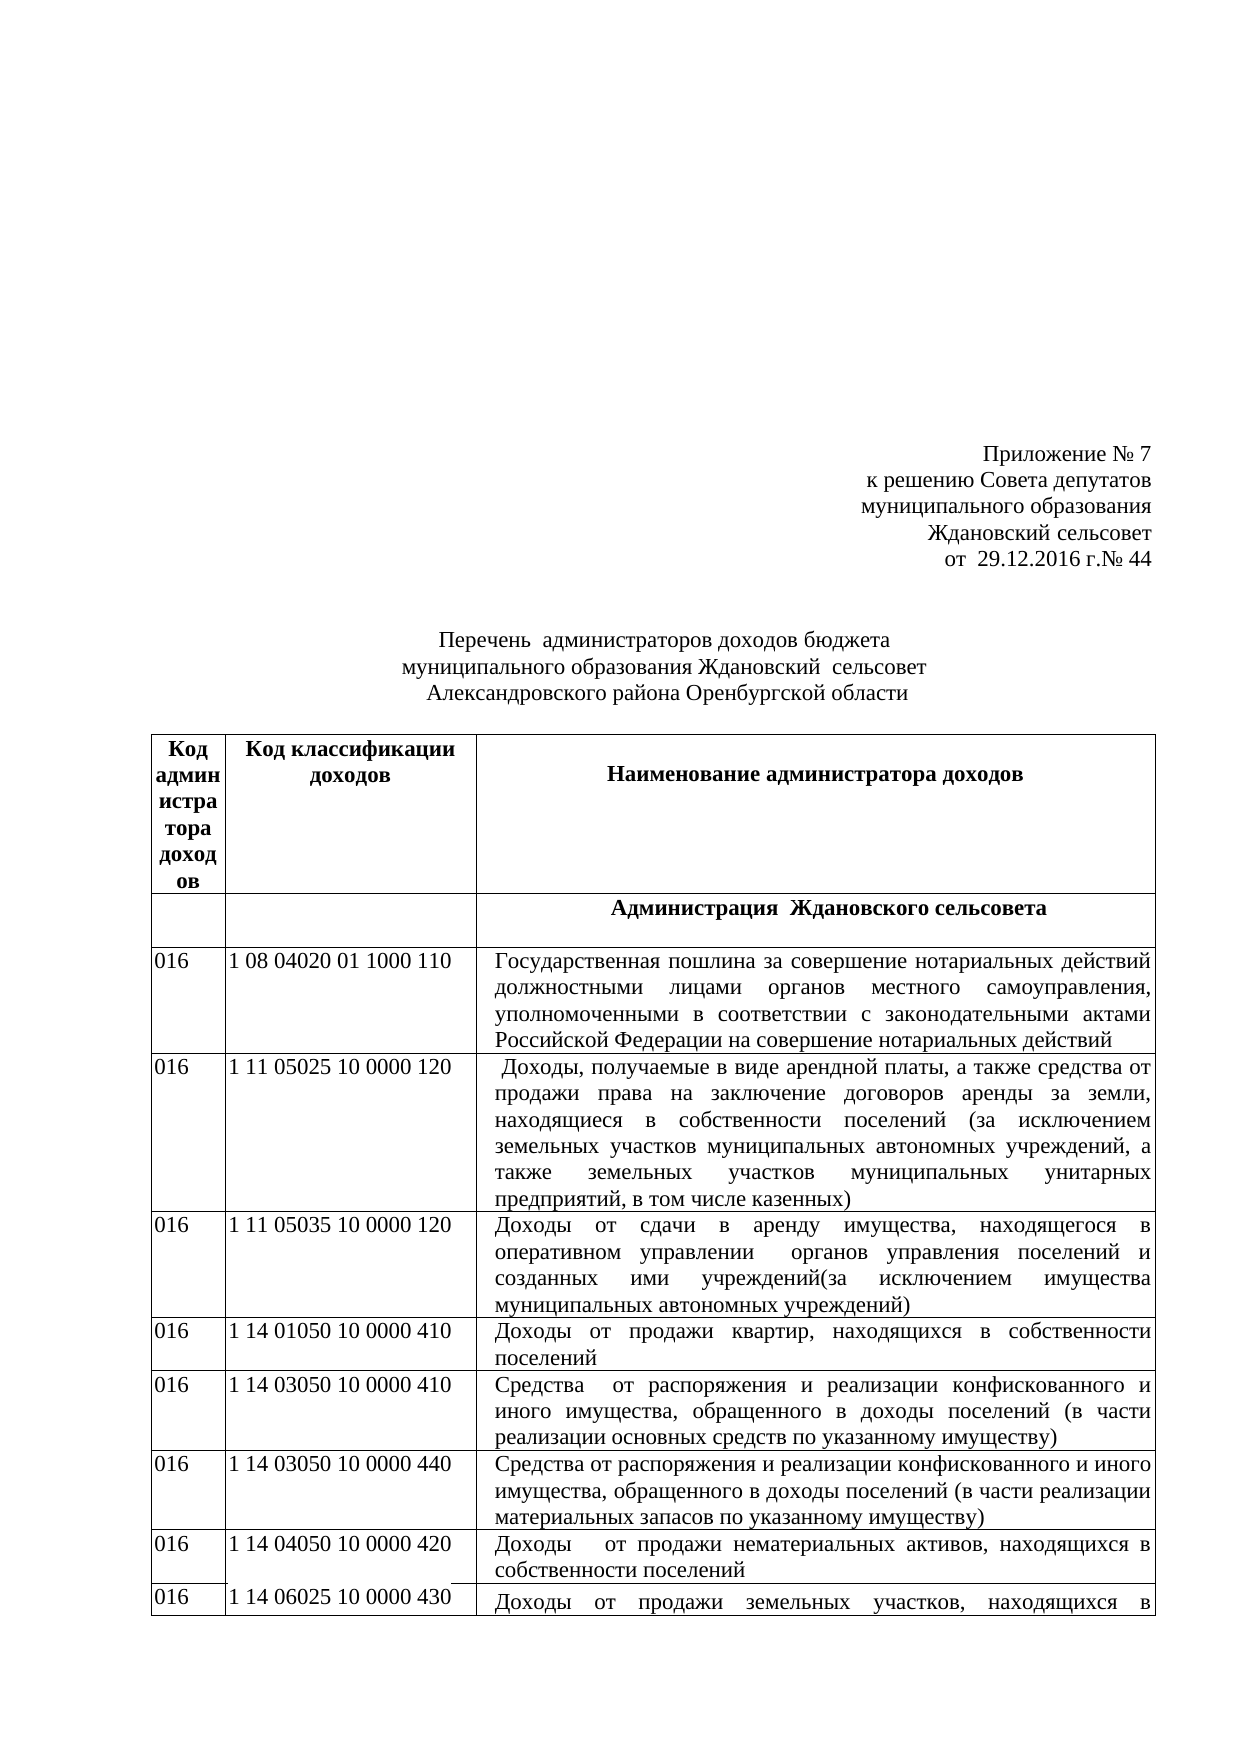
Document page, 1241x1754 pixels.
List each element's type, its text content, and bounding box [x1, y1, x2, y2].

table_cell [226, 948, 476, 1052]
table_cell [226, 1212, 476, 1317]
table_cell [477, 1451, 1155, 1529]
text муниципального образования Ждановский сельсовет [177, 653, 1152, 679]
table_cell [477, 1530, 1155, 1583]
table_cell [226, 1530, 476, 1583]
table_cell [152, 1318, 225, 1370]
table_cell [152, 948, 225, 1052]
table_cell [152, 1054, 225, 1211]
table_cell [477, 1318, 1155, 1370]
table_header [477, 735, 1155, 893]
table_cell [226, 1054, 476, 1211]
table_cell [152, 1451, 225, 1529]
text Приложение № 7 [177, 440, 1152, 466]
text от 29.12.2016 г.№ 44 [177, 545, 1152, 571]
text Александровского района Оренбургской области [177, 679, 1152, 706]
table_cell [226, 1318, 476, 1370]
text Перечень администраторов доходов бюджета [177, 627, 1152, 653]
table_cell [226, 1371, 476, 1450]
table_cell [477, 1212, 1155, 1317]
text Ждановский сельсовет [177, 519, 1152, 545]
text к решению Совета депутатов [177, 466, 1152, 492]
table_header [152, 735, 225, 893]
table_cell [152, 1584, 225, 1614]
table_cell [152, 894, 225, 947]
text муниципального образования [177, 492, 1152, 519]
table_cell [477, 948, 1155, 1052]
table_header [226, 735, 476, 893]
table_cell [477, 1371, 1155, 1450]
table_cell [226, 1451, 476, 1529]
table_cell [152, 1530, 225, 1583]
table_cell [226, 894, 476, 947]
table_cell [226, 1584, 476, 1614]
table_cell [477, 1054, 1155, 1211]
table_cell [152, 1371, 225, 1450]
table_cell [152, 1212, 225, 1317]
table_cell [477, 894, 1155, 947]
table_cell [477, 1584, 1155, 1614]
